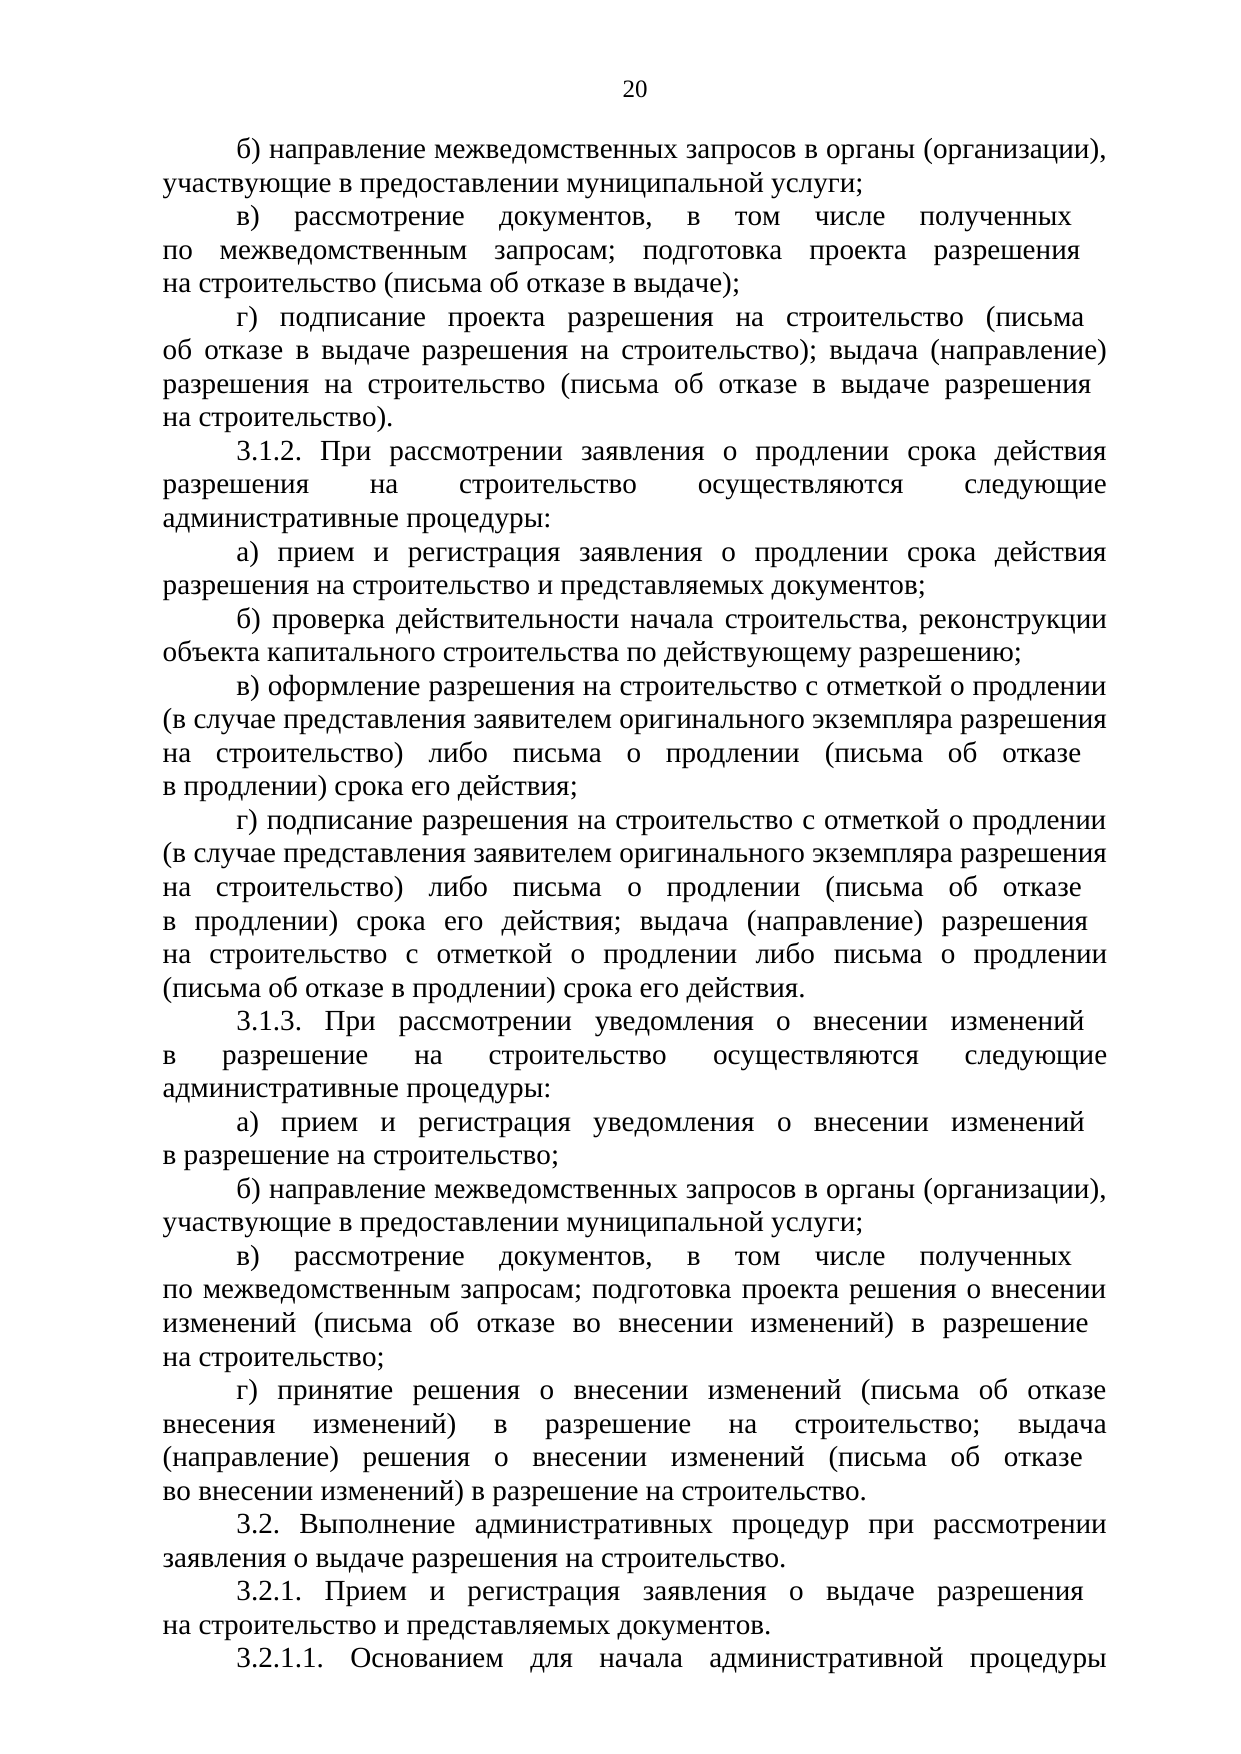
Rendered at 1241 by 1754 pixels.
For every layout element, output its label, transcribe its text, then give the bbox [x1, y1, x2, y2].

text б) направление межведомственных запросов в органы (организации), участвующие в предоставлении муниципальной услуги; [162, 131, 1107, 198]
text 3.2. Выполнение административных процедур при рассмотрении заявления о выдаче разрешения на строительство. [162, 1506, 1107, 1573]
text в) оформление разрешения на строительство с отметкой о продлении (в случае представления заявителем оригинального экземпляра разрешения на строительство) либо письма о продлении (письма об отказе в продлении) срока его действия; [162, 668, 1107, 802]
text г) подписание разрешения на строительство с отметкой о продлении (в случае представления заявителем оригинального экземпляра разрешения на строительство) либо письма о продлении (письма об отказе в продлении) срока его действия; выдача (направление) разрешения на строительство с отметкой о продлении либо письма о продлении (письма об отказе в продлении) срока его действия. [162, 802, 1107, 1003]
text в) рассмотрение документов, в том числе полученных по межведомственным запросам; подготовка проекта решения о внесении изменений (письма об отказе во внесении изменений) в разрешение на строительство; [162, 1238, 1107, 1372]
text а) прием и регистрация уведомления о внесении изменений в разрешение на строительство; [162, 1104, 1107, 1171]
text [162, 1641, 1107, 1674]
text 3.1.2. При рассмотрении заявления о продлении срока действия разрешения на строительство осуществляются следующие административные процедуры: [162, 433, 1107, 534]
text б) проверка действительности начала строительства, реконструкции объекта капитального строительства по действующему разрешению; [162, 601, 1107, 668]
text 3.1.3. При рассмотрении уведомления о внесении изменений в разрешение на строительство осуществляются следующие административные процедуры: [162, 1003, 1107, 1104]
text г) подписание проекта разрешения на строительство (письма об отказе в выдаче разрешения на строительство); выдача (направление) разрешения на строительство (письма об отказе в выдаче разрешения на строительство). [162, 299, 1107, 433]
text 3.2.1. Прием и регистрация заявления о выдаче разрешения на строительство и представляемых документов. [162, 1573, 1107, 1641]
text в) рассмотрение документов, в том числе полученных по межведомственным запросам; подготовка проекта разрешения на строительство (письма об отказе в выдаче); [162, 198, 1107, 299]
text а) прием и регистрация заявления о продлении срока действия разрешения на строительство и представляемых документов; [162, 534, 1107, 601]
text б) направление межведомственных запросов в органы (организации), участвующие в предоставлении муниципальной услуги; [162, 1171, 1107, 1238]
text г) принятие решения о внесении изменений (письма об отказе внесения изменений) в разрешение на строительство; выдача (направление) решения о внесении изменений (письма об отказе во внесении изменений) в разрешение на строительство. [162, 1372, 1107, 1506]
